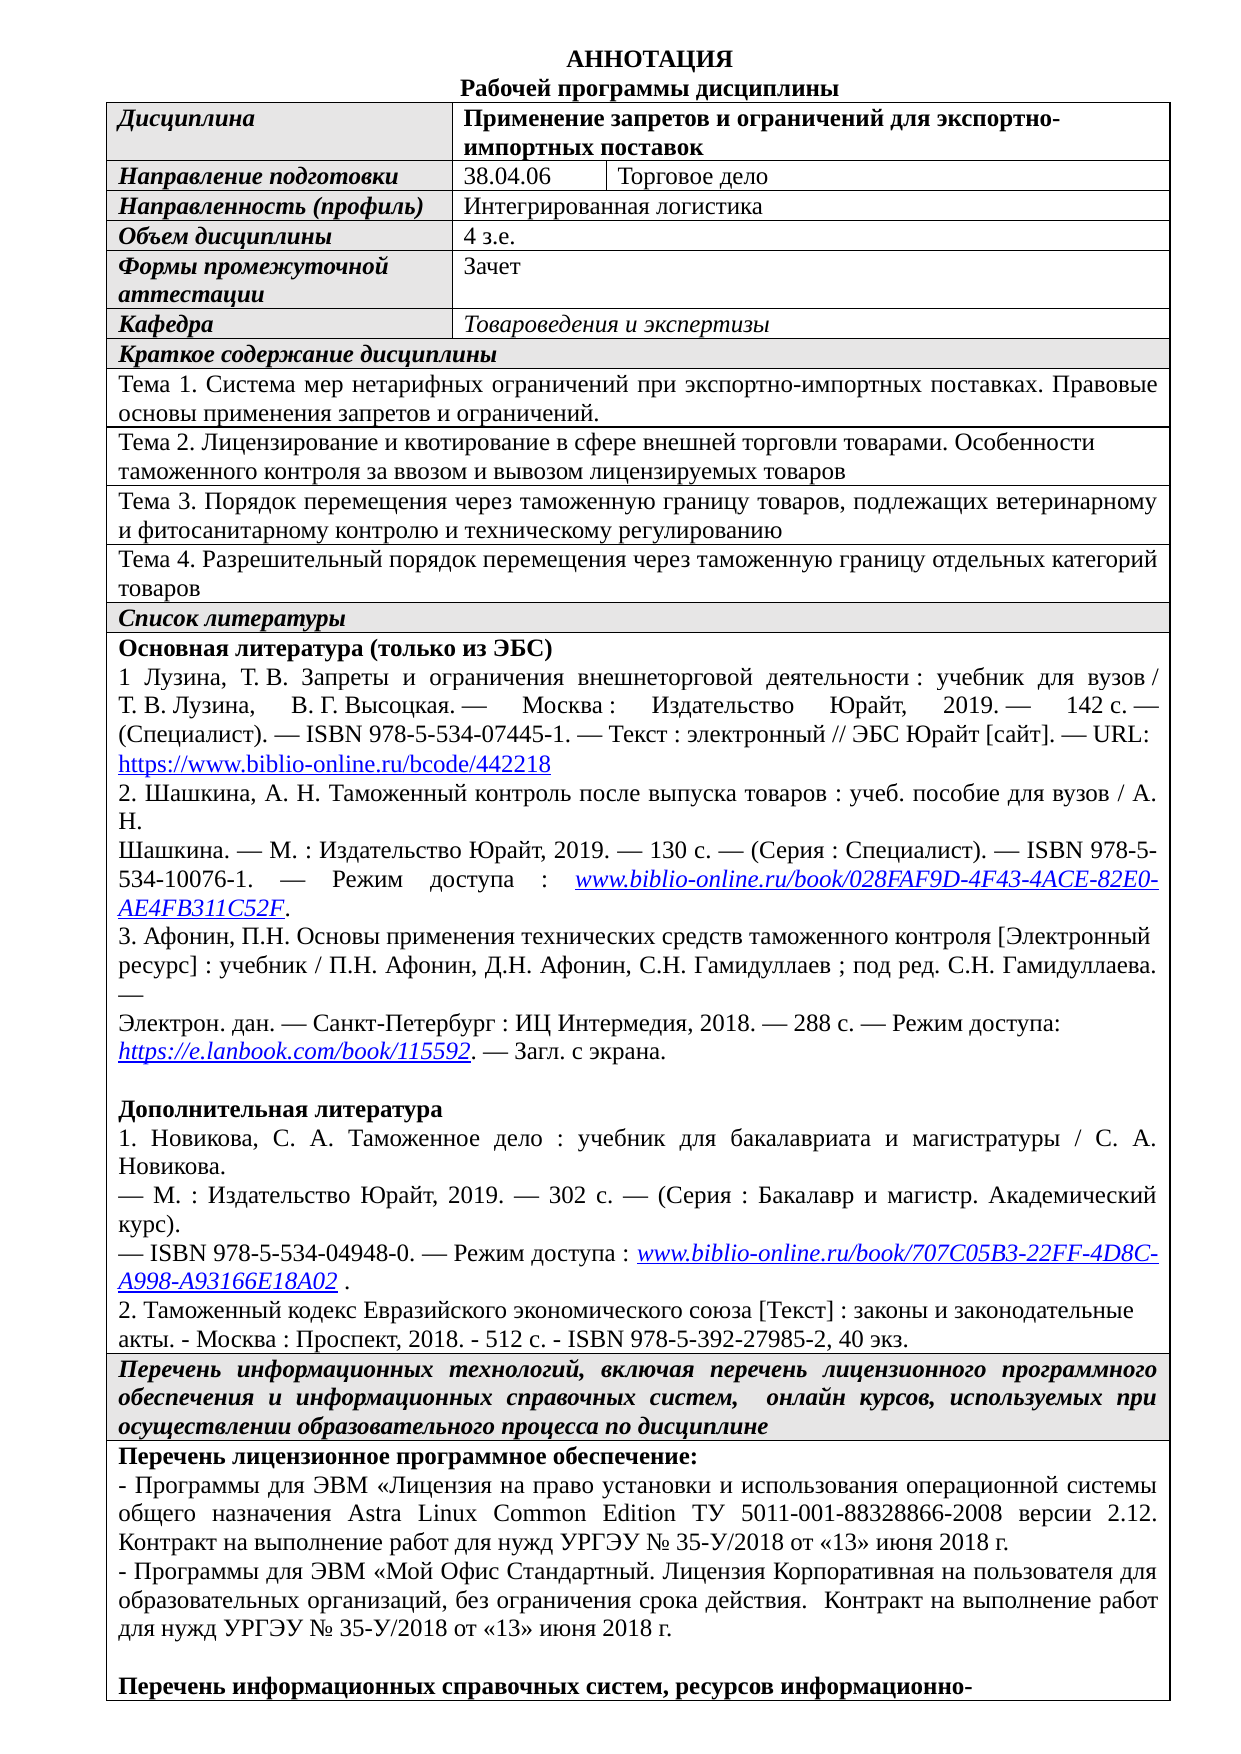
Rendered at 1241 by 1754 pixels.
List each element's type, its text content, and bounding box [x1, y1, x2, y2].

table_cell Тема 1. Система мер нетарифных ограничений при экспортно-импортных поставках. Правовые основы применения запретов и ограничений. [107, 369, 1169, 426]
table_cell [107, 1441, 1169, 1700]
text Рабочей программы дисциплины [118, 73, 1181, 102]
table_cell Зачет [453, 251, 1169, 308]
table_cell Тема 3. Порядок перемещения через таможенную границу товаров, подлежащих ветеринарному и фитосанитарному контролю и техническому регулированию [107, 486, 1169, 543]
table_cell Направление подготовки [107, 161, 452, 190]
table_header Дисциплина [107, 103, 452, 160]
table_cell Торговое дело [607, 161, 1169, 190]
table_cell 38.04.06 [453, 161, 606, 190]
table_cell Интегрированная логистика [453, 191, 1169, 220]
table_cell Основная литература (только из ЭБС) 1 Лузина, Т. В. Запреты и ограничения внешнеторговой деятельности : учебник для вузов / Т. В. Лузина, В. Г. Высоцкая. — Москва : Издательство Юрайт, 2019. — 142 с. — (Специалист). — ISBN 978-5-534-07445-1. — Текст : электронный // ЭБС Юрайт [сайт]. — URL: https://www.biblio-online.ru/bcode/442218 2. Шашкина, А. Н. Таможенный контроль после выпуска товаров : учеб. пособие для вузов / А. Н. Шашкина. — М. : Издательство Юрайт, 2019. — 130 с. — (Серия : Специалист). — ISBN 978-5-534-10076-1. — Режим доступа : www.biblio-online.ru/book/028FAF9D-4F43-4ACE-82E0-AE4FB311C52F. 3. Афонин, П.Н. Основы применения технических средств таможенного контроля [Электронный ресурс] : учебник / П.Н. Афонин, Д.Н. Афонин, С.Н. Гамидуллаев ; под ред. С.Н. Гамидуллаева. — Электрон. дан. — Санкт-Петербург : ИЦ Интермедия, 2018. — 288 с. — Режим доступа: https://e.lanbook.com/book/115592. — Загл. с экрана. Дополнительная литература 1. Новикова, С. А. Таможенное дело : учебник для бакалавриата и магистратуры / С. А. Новикова. — М. : Издательство Юрайт, 2019. — 302 с. — (Серия : Бакалавр и магистр. Академический курс). — ISBN 978-5-534-04948-0. — Режим доступа : www.biblio-online.ru/book/707C05B3-22FF-4D8C-A998-A93166E18A02 . 2. Таможенный кодекс Евразийского экономического союза [Текст] : законы и законодательные акты. - Москва : Проспект, 2018. - 512 с. - ISBN 978-5-392-27985-2, 40 экз. [107, 633, 1169, 1353]
text АННОТАЦИЯ [118, 44, 1181, 73]
table_cell Направленность (профиль) [107, 191, 452, 220]
table_header Применение запретов и ограничений для экспортно-импортных поставок [453, 103, 1169, 160]
table_cell Краткое содержание дисциплины [107, 339, 1169, 368]
table_cell Товароведения и экспертизы [453, 309, 1169, 338]
table_cell Кафедра [107, 309, 452, 338]
table_cell Перечень информационных технологий, включая перечень лицензионного программного обеспечения и информационных справочных систем, онлайн курсов, используемых при осуществлении образовательного процесса по дисциплине [107, 1354, 1169, 1440]
table_cell Список литературы [107, 603, 1169, 632]
table_cell Тема 2. Лицензирование и квотирование в сфере внешней торговли товарами. Особенности таможенного контроля за ввозом и вывозом лицензируемых товаров [107, 428, 1169, 485]
table_cell Тема 4. Разрешительный порядок перемещения через таможенную границу отдельных категорий товаров [107, 545, 1169, 602]
table_cell 4 з.е. [453, 221, 1169, 250]
table_cell Объем дисциплины [107, 221, 452, 250]
table_cell Формы промежуточной аттестации [107, 251, 452, 308]
